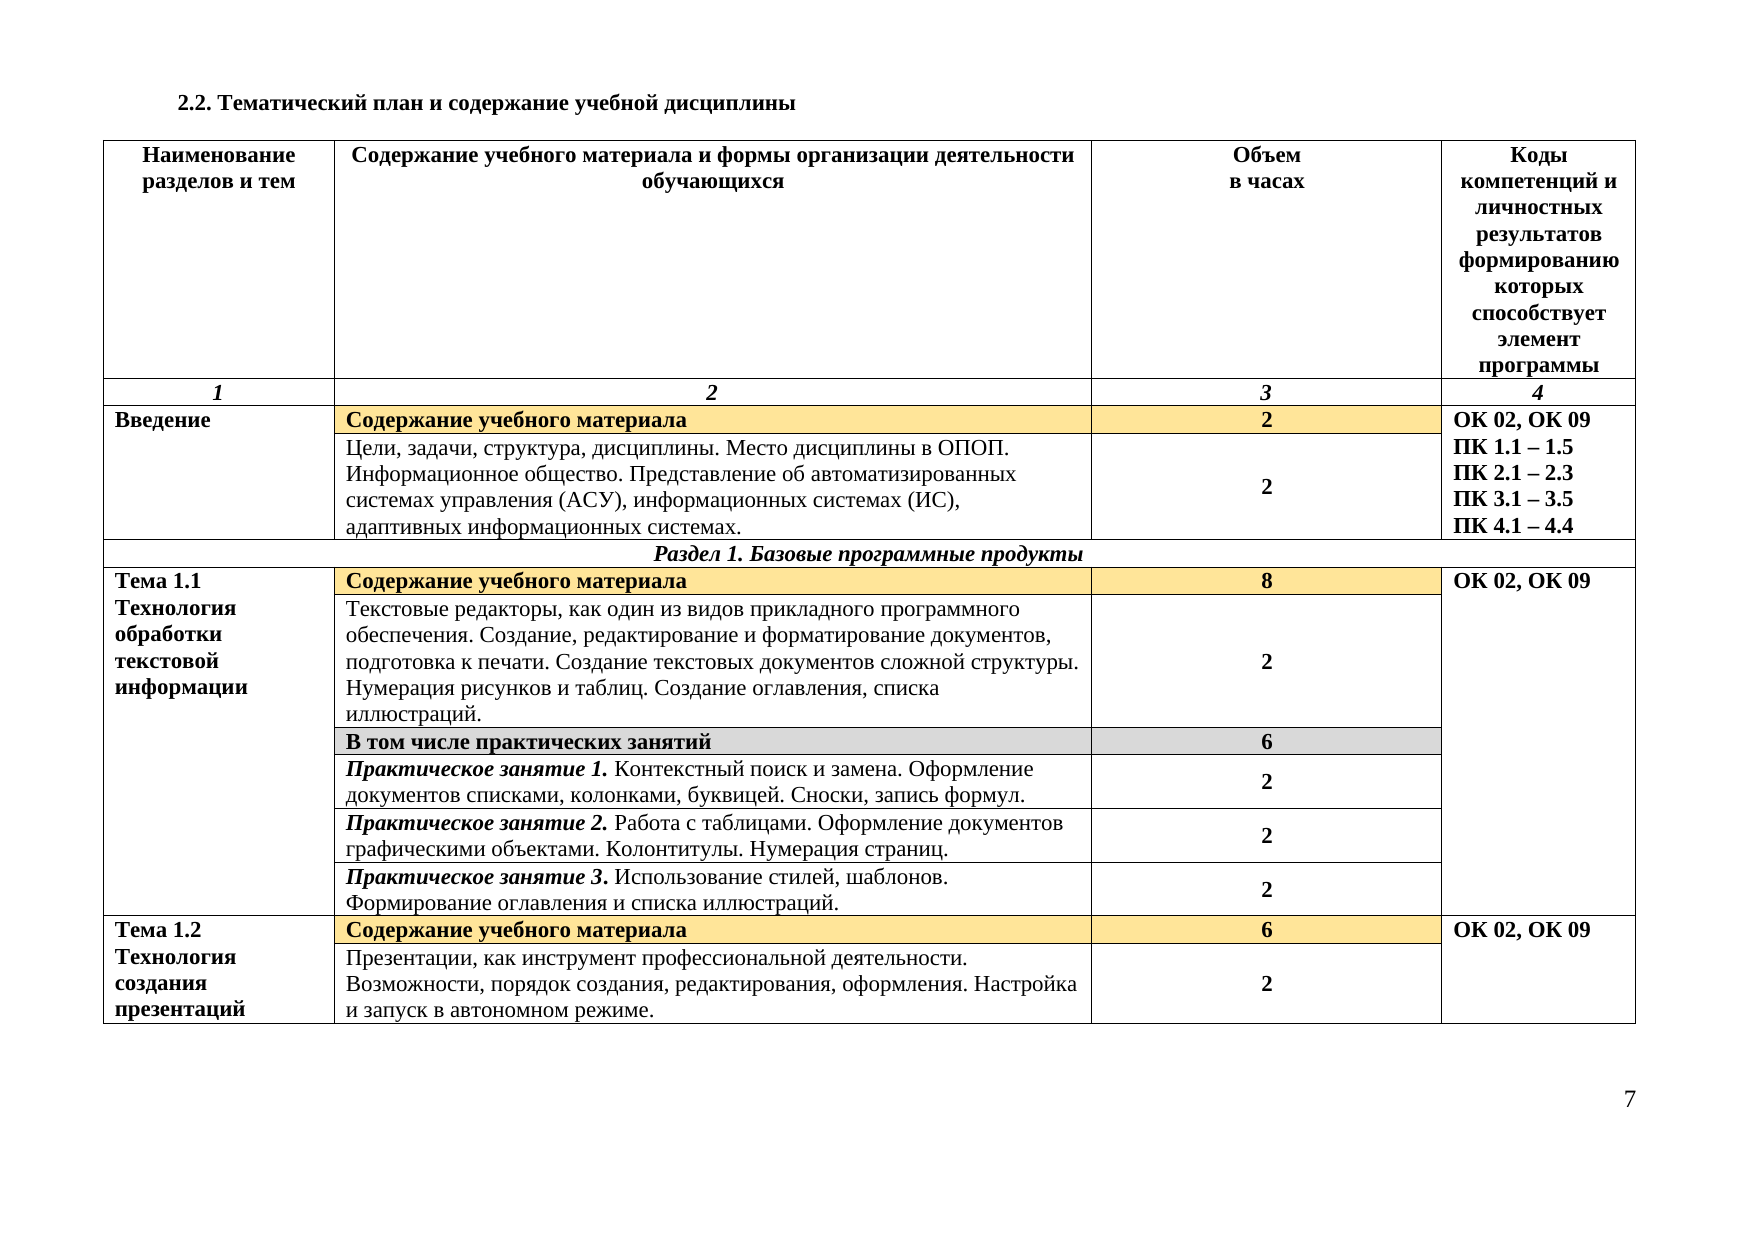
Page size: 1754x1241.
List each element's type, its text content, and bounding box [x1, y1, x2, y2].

table_cell 2 [1092, 595, 1441, 727]
table_cell Цели, задачи, структура, дисциплины. Место дисциплины в ОПОП. Информационное общество. Представление об автоматизированных системах управления (АСУ), информационных системах (ИС), адаптивных информационных системах. [335, 434, 1091, 539]
text 2.2. Тематический план и содержание учебной дисциплины [103, 89, 1636, 115]
table_cell ОК 02, ОК 09 [1442, 916, 1635, 1023]
table_cell ОК 02, ОК 09 ПК 1.1 – 1.5 ПК 2.1 – 2.3 ПК 3.1 – 3.5 ПК 4.1 – 4.4 [1442, 406, 1635, 539]
table_cell 4 [1442, 379, 1635, 405]
table_header Содержание учебного материала и формы организации деятельности обучающихся [335, 141, 1091, 378]
table_header Объем в часах [1092, 141, 1441, 378]
table_cell Тема 1.1 Технология обработки текстовой информации [104, 568, 334, 915]
table_cell Практическое занятие 1. Контекстный поиск и замена. Оформление документов списками, колонками, буквицей. Сноски, запись формул. [335, 755, 1091, 808]
table_cell ОК 02, ОК 09 [1442, 568, 1635, 915]
table_cell 2 [335, 379, 1091, 405]
table_cell Практическое занятие 3. Использование стилей, шаблонов. Формирование оглавления и списка иллюстраций. [335, 863, 1091, 915]
table_cell 8 [1092, 568, 1441, 594]
table_header Коды компетенций и личностных результатов формированию которых способствует элемент программы [1442, 141, 1635, 378]
table_cell Введение [104, 406, 334, 539]
table_cell 2 [1092, 863, 1441, 915]
table_header Наименование разделов и тем [104, 141, 334, 378]
table_cell 6 [1092, 916, 1441, 943]
table_cell Презентации, как инструмент профессиональной деятельности. Возможности, порядок создания, редактирования, оформления. Настройка и запуск в автономном режиме. [335, 944, 1091, 1023]
table_cell Раздел 1. Базовые программные продукты [104, 540, 1635, 567]
table_cell Содержание учебного материала [335, 406, 1091, 433]
table_cell 2 [1092, 434, 1441, 539]
table_cell Текстовые редакторы, как один из видов прикладного программного обеспечения. Создание, редактирование и форматирование документов, подготовка к печати. Создание текстовых документов сложной структуры. Нумерация рисунков и таблиц. Создание оглавления, списка иллюстраций. [335, 595, 1091, 727]
table_cell Содержание учебного материала [335, 916, 1091, 943]
table_cell 2 [1092, 944, 1441, 1023]
table_cell 3 [1092, 379, 1441, 405]
table_cell 6 [1092, 728, 1441, 754]
table_cell 2 [1092, 755, 1441, 808]
table_cell 2 [1092, 406, 1441, 433]
table_cell 1 [104, 379, 334, 405]
table_cell В том числе практических занятий [335, 728, 1091, 754]
table_cell 2 [1092, 809, 1441, 862]
table_cell Содержание учебного материала [335, 568, 1091, 594]
table_cell Практическое занятие 2. Работа с таблицами. Оформление документов графическими объектами. Колонтитулы. Нумерация страниц. [335, 809, 1091, 862]
table_cell Тема 1.2 Технология создания презентаций [104, 916, 334, 1023]
